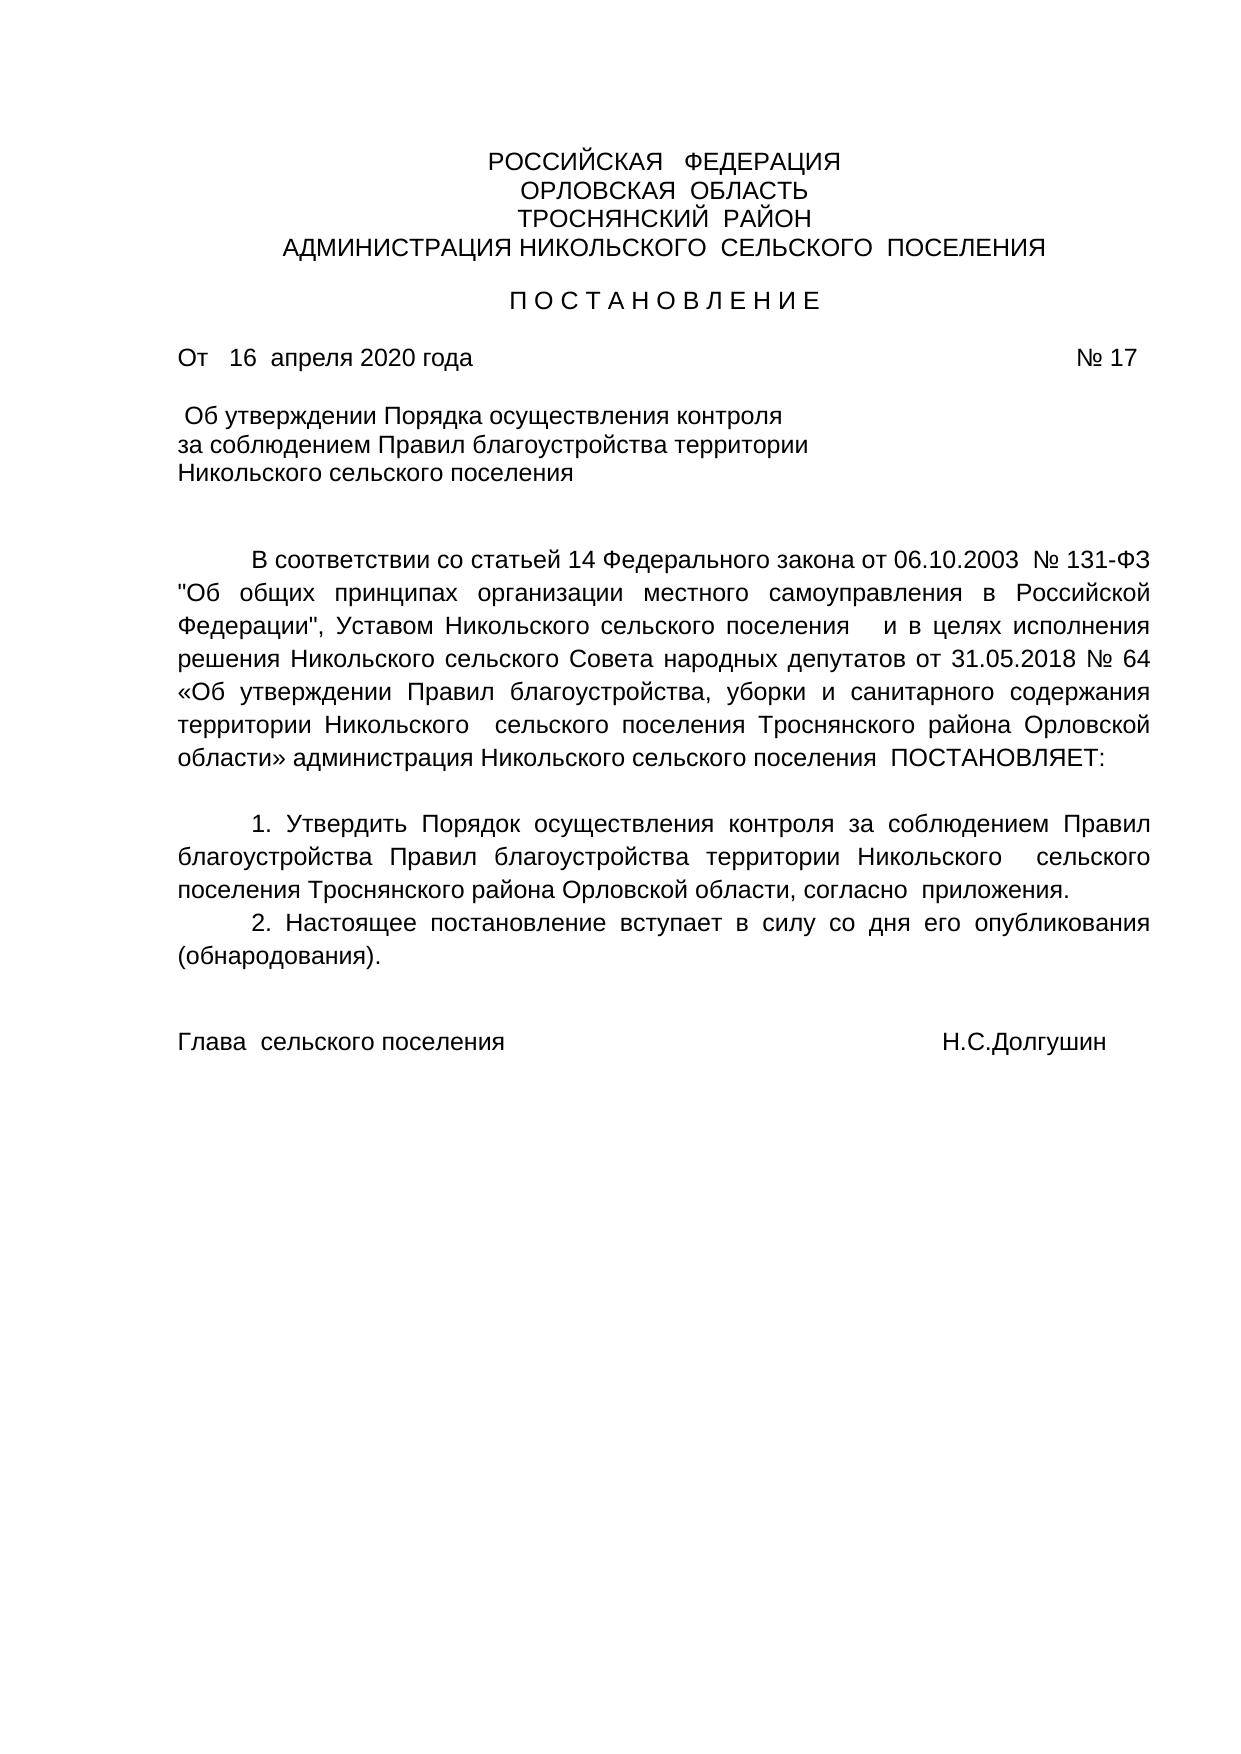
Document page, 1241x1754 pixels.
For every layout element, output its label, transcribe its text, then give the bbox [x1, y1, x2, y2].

text Никольского сельского поселения [177, 458, 1152, 487]
text ОРЛОВСКАЯ ОБЛАСТЬ [177, 176, 1152, 204]
text 2. Настоящее постановление вступает в силу со дня его опубликования (обнародования). [177, 908, 1152, 970]
text П О С Т А Н О В Л Е Н И Е [177, 286, 1152, 315]
text РОССИЙСКАЯ ФЕДЕРАЦИЯ [177, 147, 1152, 176]
text В соответствии со статьей 14 Федерального закона от 06.10.2003 № 131-ФЗ "Об общих принципах организации местного самоуправления в Российской Федерации", Уставом Никольского сельского поселения и в целях исполнения решения Никольского сельского Совета народных депутатов от 31.05.2018 № 64 «Об утверждении Правил благоустройства, уборки и санитарного содержания территории Никольского сельского поселения Троснянского района Орловской области» администрация Никольского сельского поселения ПОСТАНОВЛЯЕТ: [177, 545, 1152, 772]
text От 16 апреля 2020 года № 17 [177, 343, 1152, 372]
text Глава сельского поселения Н.С.Долгушин [177, 1027, 1152, 1056]
text Об утверждении Порядка осуществления контроля [177, 401, 1152, 430]
text АДМИНИСТРАЦИЯ НИКОЛЬСКОГО СЕЛЬСКОГО ПОСЕЛЕНИЯ [177, 233, 1152, 262]
text за соблюдением Правил благоустройства территории [177, 430, 1152, 458]
text ТРОСНЯНСКИЙ РАЙОН [177, 204, 1152, 233]
text 1. Утвердить Порядок осуществления контроля за соблюдением Правил благоустройства Правил благоустройства территории Никольского сельского поселения Троснянского района Орловской области, согласно приложения. [177, 809, 1152, 904]
